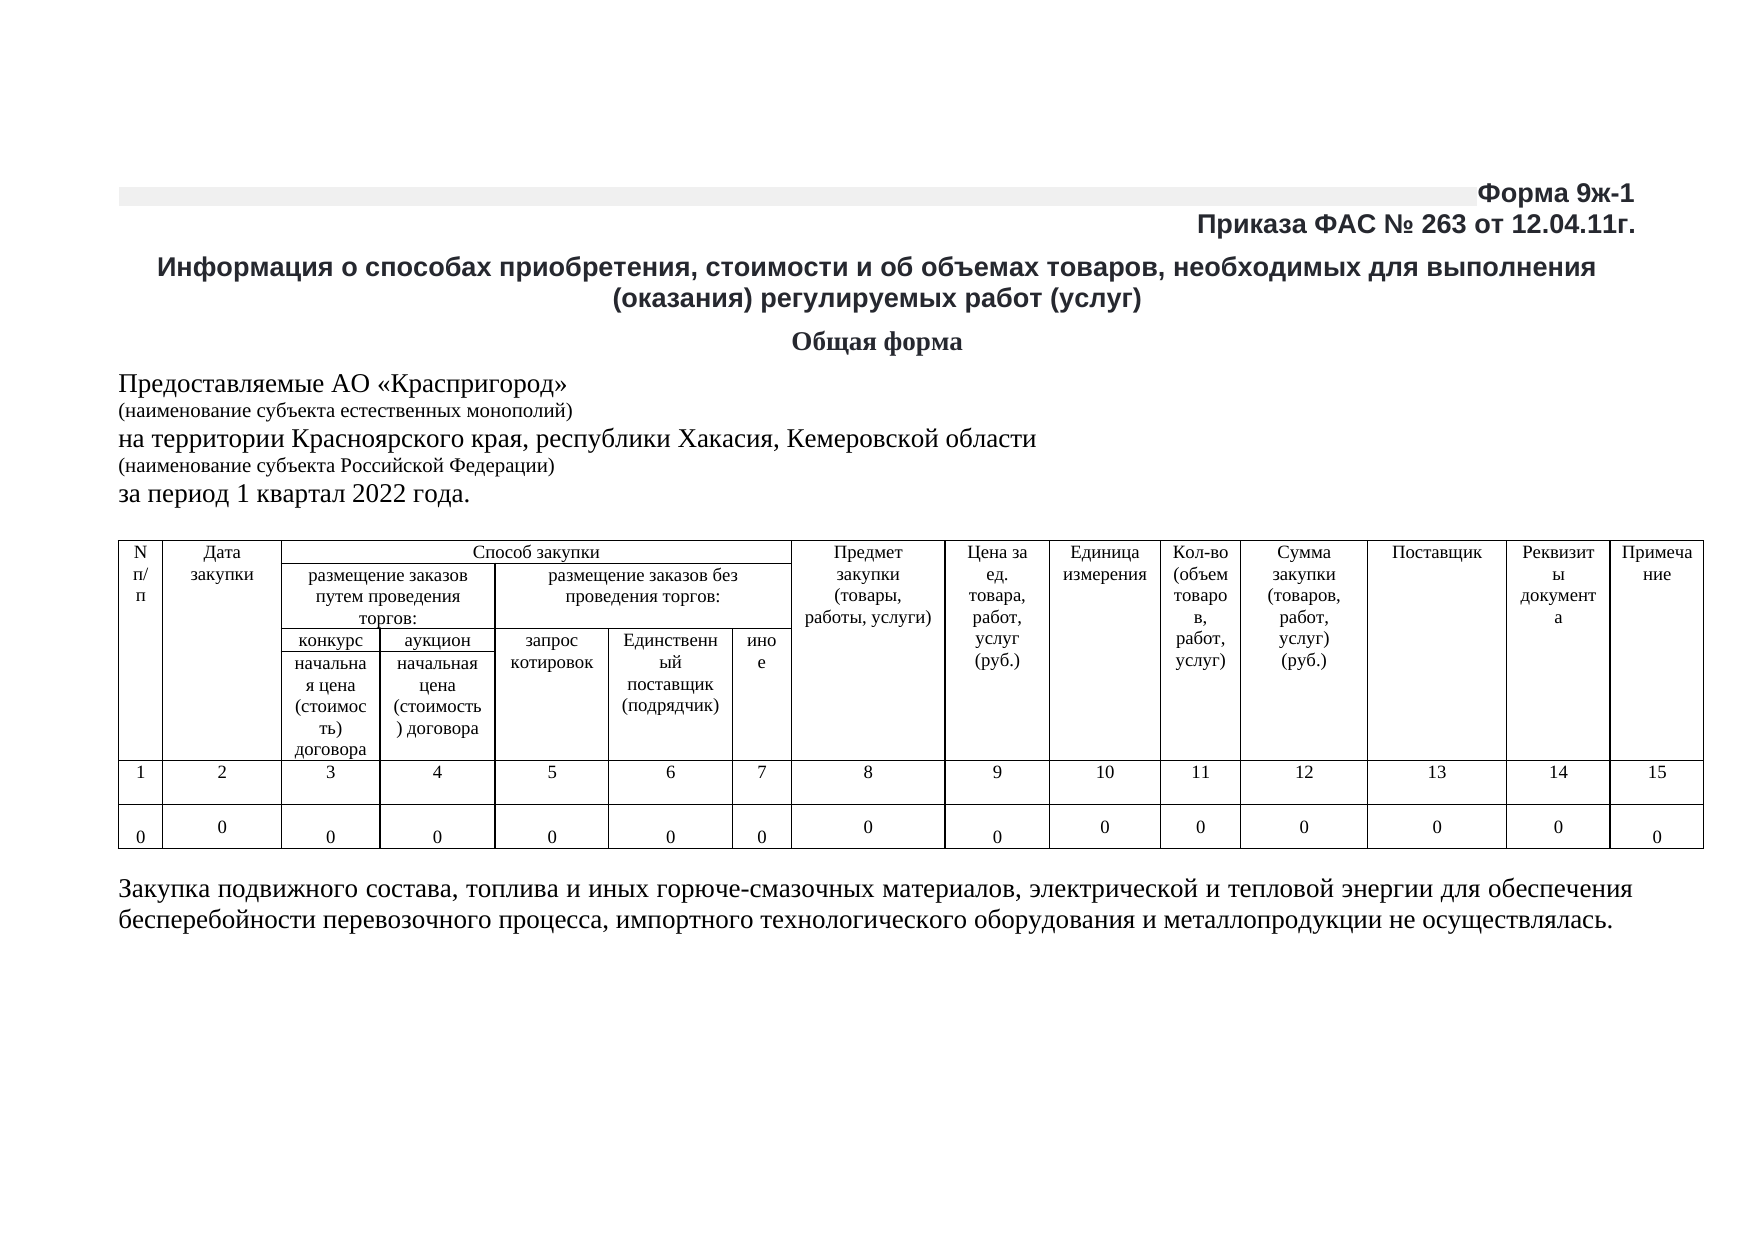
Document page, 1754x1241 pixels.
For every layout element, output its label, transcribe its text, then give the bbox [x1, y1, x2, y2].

table_cell 1 [119, 761, 162, 804]
text Общая форма [118, 325, 1636, 356]
table_cell начальная цена (стоимость) договора [381, 652, 494, 760]
table_header Способ закупки [282, 541, 791, 562]
table_cell 6 [609, 761, 732, 804]
text Информация о способах приобретения, стоимости и об объемах товаров, необходимых для выполнения (оказания) регулируемых работ (услуг) [118, 251, 1636, 313]
table_cell 4 [381, 761, 494, 804]
table_cell запрос котировок [496, 629, 608, 760]
table_header Дата закупки [163, 541, 281, 760]
table_cell аукцион [381, 629, 494, 651]
table_cell размещение заказов без проведения торгов: [496, 564, 791, 628]
table_cell 0 [609, 805, 732, 848]
table_header Примечание [1611, 541, 1703, 760]
table_header Поставщик [1368, 541, 1506, 760]
table_cell 11 [1161, 761, 1240, 804]
table_cell 0 [1050, 805, 1160, 848]
table_cell 0 [1161, 805, 1240, 848]
table_cell 0 [1507, 805, 1609, 848]
table_cell 12 [1241, 761, 1367, 804]
table_cell 0 [792, 805, 944, 848]
text Приказа ФАС № 263 от 12.04.11г. [118, 208, 1636, 240]
table_cell иное [733, 629, 791, 760]
table_cell 0 [282, 805, 379, 848]
table_cell 15 [1611, 761, 1703, 804]
text Форма 9ж-1 [118, 177, 1636, 208]
table_cell 9 [946, 761, 1049, 804]
text на территории Красноярского края, республики Хакасия, Кемеровской области [118, 422, 1636, 453]
table_cell 13 [1368, 761, 1506, 804]
table_cell 8 [792, 761, 944, 804]
table_cell размещение заказов путем проведения торгов: [282, 564, 494, 628]
table_cell 0 [733, 805, 791, 848]
text Закупка подвижного состава, топлива и иных горюче-смазочных материалов, электрической и тепловой энергии для обеспечения бесперебойности перевозочного процесса, импортного технологического оборудования и металлопродукции не осуществлялась. [118, 872, 1636, 934]
text Предоставляемые АО «Краспригород» [118, 367, 1636, 398]
table_header N п/п [119, 541, 162, 760]
table_cell конкурс [282, 629, 379, 651]
text (наименование субъекта Российской Федерации) [118, 453, 1636, 477]
table_cell начальная цена (стоимость) договора [282, 652, 379, 760]
table_cell 0 [1241, 805, 1367, 848]
table_cell 10 [1050, 761, 1160, 804]
table_cell 0 [119, 805, 162, 848]
table_cell 0 [1368, 805, 1506, 848]
table_cell 0 [946, 805, 1049, 848]
table_header Кол-во (объем товаров, работ, услуг) [1161, 541, 1240, 760]
table_cell Единственный поставщик (подрядчик) [609, 629, 732, 760]
table_cell 2 [163, 761, 281, 804]
table_cell 0 [1611, 805, 1703, 848]
table_cell 0 [163, 805, 281, 848]
text (наименование субъекта естественных монополий) [118, 398, 1636, 422]
table_cell 7 [733, 761, 791, 804]
text за период 1 квартал 2022 года. [118, 477, 1636, 509]
table_header Цена за ед. товара, работ, услуг (руб.) [946, 541, 1049, 760]
table_header Единица измерения [1050, 541, 1160, 760]
table_header Сумма закупки (товаров, работ, услуг) (руб.) [1241, 541, 1367, 760]
table_cell 0 [496, 805, 608, 848]
table_cell 3 [282, 761, 379, 804]
table_cell 5 [496, 761, 608, 804]
table_header Реквизиты документа [1507, 541, 1609, 760]
table_cell 0 [381, 805, 494, 848]
table_cell 14 [1507, 761, 1609, 804]
table_header Предмет закупки (товары, работы, услуги) [792, 541, 944, 760]
